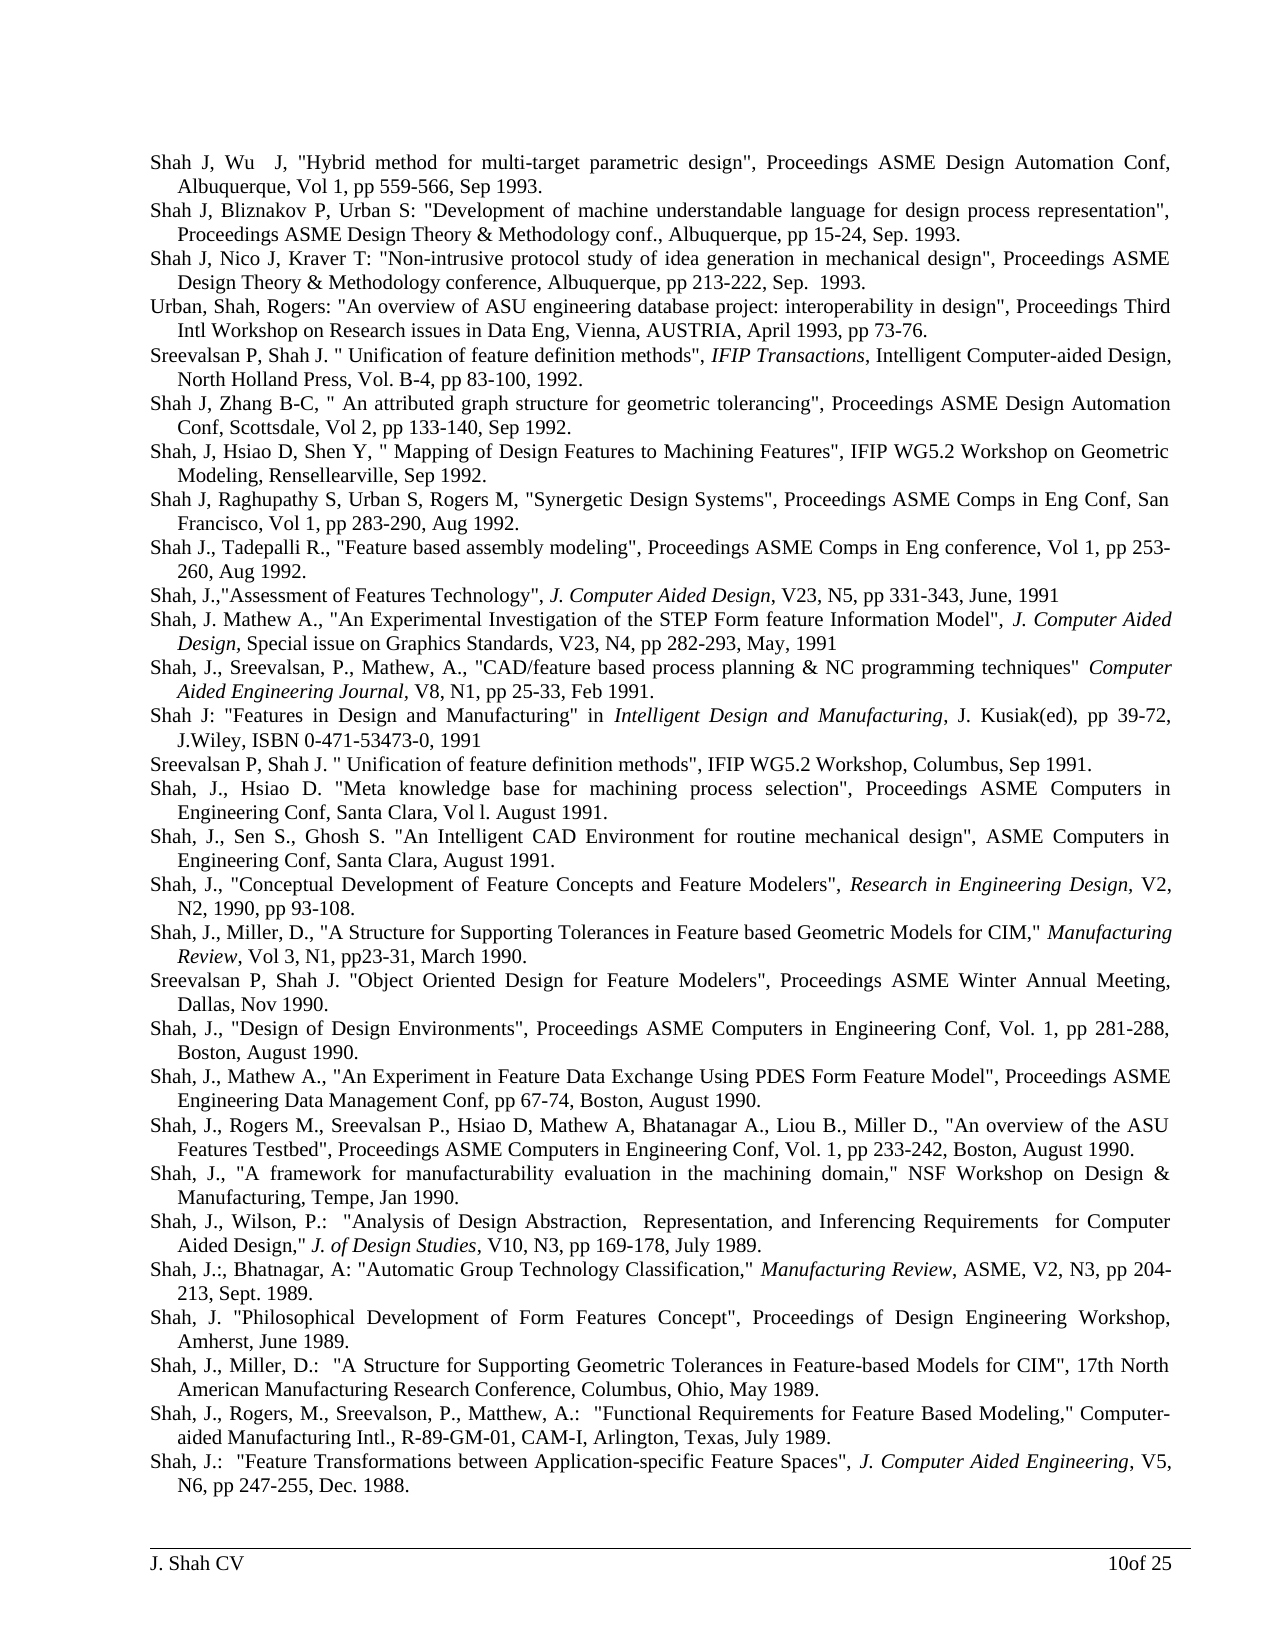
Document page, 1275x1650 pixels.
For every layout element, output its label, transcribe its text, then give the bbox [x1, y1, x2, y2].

text Shah J, Zhang B-C, " An attributed graph structure for geometric tolerancing", Proceedings ASME Design Automation Conf, Scottsdale, Vol 2, pp 133-140, Sep 1992. [150, 391, 1172, 439]
text Shah, J., "Design of Design Environments", Proceedings ASME Computers in Engineering Conf, Vol. 1, pp 281-288, Boston, August 1990. [150, 1016, 1172, 1064]
text Shah, J., Wilson, P.: "Analysis of Design Abstraction, Representation, and Inferencing Requirements for Computer Aided Design," J. of Design Studies, V10, N3, pp 169-178, July 1989. [150, 1209, 1172, 1257]
text Shah, J. Mathew A., "An Experimental Investigation of the STEP Form feature Information Model", J. Computer Aided Design, Special issue on Graphics Standards, V23, N4, pp 282-293, May, 1991 [150, 607, 1172, 655]
text Shah, J., Sen S., Ghosh S. "An Intelligent CAD Environment for routine mechanical design", ASME Computers in Engineering Conf, Santa Clara, August 1991. [150, 824, 1172, 872]
text Shah, J., Miller, D., "A Structure for Supporting Tolerances in Feature based Geometric Models for CIM," Manufacturing Review, Vol 3, N1, pp23-31, March 1990. [150, 920, 1172, 968]
text Sreevalsan P, Shah J. "Object Oriented Design for Feature Modelers", Proceedings ASME Winter Annual Meeting, Dallas, Nov 1990. [150, 968, 1172, 1016]
text Shah, J., "A framework for manufacturability evaluation in the machining domain," NSF Workshop on Design & Manufacturing, Tempe, Jan 1990. [150, 1161, 1172, 1209]
text Shah J., Tadepalli R., "Feature based assembly modeling", Proceedings ASME Comps in Eng conference, Vol 1, pp 253-260, Aug 1992. [150, 535, 1172, 583]
text Sreevalsan P, Shah J. " Unification of feature definition methods", IFIP WG5.2 Workshop, Columbus, Sep 1991. [150, 752, 1172, 776]
text Shah J, Nico J, Kraver T: "Non-intrusive protocol study of idea generation in mechanical design", Proceedings ASME Design Theory & Methodology conference, Albuquerque, pp 213-222, Sep. 1993. [150, 246, 1172, 294]
text Shah, J., "Conceptual Development of Feature Concepts and Feature Modelers", Research in Engineering Design, V2, N2, 1990, pp 93-108. [150, 872, 1172, 920]
text Urban, Shah, Rogers: "An overview of ASU engineering database project: interoperability in design", Proceedings Third Intl Workshop on Research issues in Data Eng, Vienna, AUSTRIA, April 1993, pp 73-76. [150, 294, 1172, 342]
text Shah, J. "Philosophical Development of Form Features Concept", Proceedings of Design Engineering Workshop, Amherst, June 1989. [150, 1305, 1172, 1353]
text Shah, J.:, Bhatnagar, A: "Automatic Group Technology Classification," Manufacturing Review, ASME, V2, N3, pp 204-213, Sept. 1989. [150, 1257, 1172, 1305]
text Shah, J., Sreevalsan, P., Mathew, A., "CAD/feature based process planning & NC programming techniques" Computer Aided Engineering Journal, V8, N1, pp 25-33, Feb 1991. [150, 655, 1172, 703]
text Shah, J.: "Feature Transformations between Application-specific Feature Spaces", J. Computer Aided Engineering, V5, N6, pp 247-255, Dec. 1988. [150, 1449, 1172, 1497]
text Sreevalsan P, Shah J. " Unification of feature definition methods", IFIP Transactions, Intelligent Computer-aided Design, North Holland Press, Vol. B-4, pp 83-100, 1992. [150, 342, 1172, 391]
text Shah, J., Rogers M., Sreevalsan P., Hsiao D, Mathew A, Bhatanagar A., Liou B., Miller D., "An overview of the ASU Features Testbed", Proceedings ASME Computers in Engineering Conf, Vol. 1, pp 233-242, Boston, August 1990. [150, 1112, 1172, 1161]
text Shah J, Bliznakov P, Urban S: "Development of machine understandable language for design process representation", Proceedings ASME Design Theory & Methodology conf., Albuquerque, pp 15-24, Sep. 1993. [150, 198, 1172, 246]
text Shah, J., Miller, D.: "A Structure for Supporting Geometric Tolerances in Feature-based Models for CIM", 17th North American Manufacturing Research Conference, Columbus, Ohio, May 1989. [150, 1353, 1172, 1401]
text Shah, J.,"Assessment of Features Technology", J. Computer Aided Design, V23, N5, pp 331-343, June, 1991 [150, 583, 1172, 607]
text Shah, J., Mathew A., "An Experiment in Feature Data Exchange Using PDES Form Feature Model", Proceedings ASME Engineering Data Management Conf, pp 67-74, Boston, August 1990. [150, 1064, 1172, 1112]
text Shah J, Raghupathy S, Urban S, Rogers M, "Synergetic Design Systems", Proceedings ASME Comps in Eng Conf, San Francisco, Vol 1, pp 283-290, Aug 1992. [150, 487, 1172, 535]
text Shah, J., Rogers, M., Sreevalson, P., Matthew, A.: "Functional Requirements for Feature Based Modeling," Computer-aided Manufacturing Intl., R-89-GM-01, CAM-I, Arlington, Texas, July 1989. [150, 1401, 1172, 1449]
text Shah J: "Features in Design and Manufacturing" in Intelligent Design and Manufacturing, J. Kusiak(ed), pp 39-72, J.Wiley, ISBN 0-471-53473-0, 1991 [150, 703, 1172, 752]
text Shah, J., Hsiao D. "Meta knowledge base for machining process selection", Proceedings ASME Computers in Engineering Conf, Santa Clara, Vol l. August 1991. [150, 776, 1172, 824]
text Shah J, Wu J, "Hybrid method for multi-target parametric design", Proceedings ASME Design Automation Conf, Albuquerque, Vol 1, pp 559-566, Sep 1993. [150, 150, 1172, 198]
text Shah, J, Hsiao D, Shen Y, " Mapping of Design Features to Machining Features", IFIP WG5.2 Workshop on Geometric Modeling, Rensellearville, Sep 1992. [150, 439, 1172, 487]
